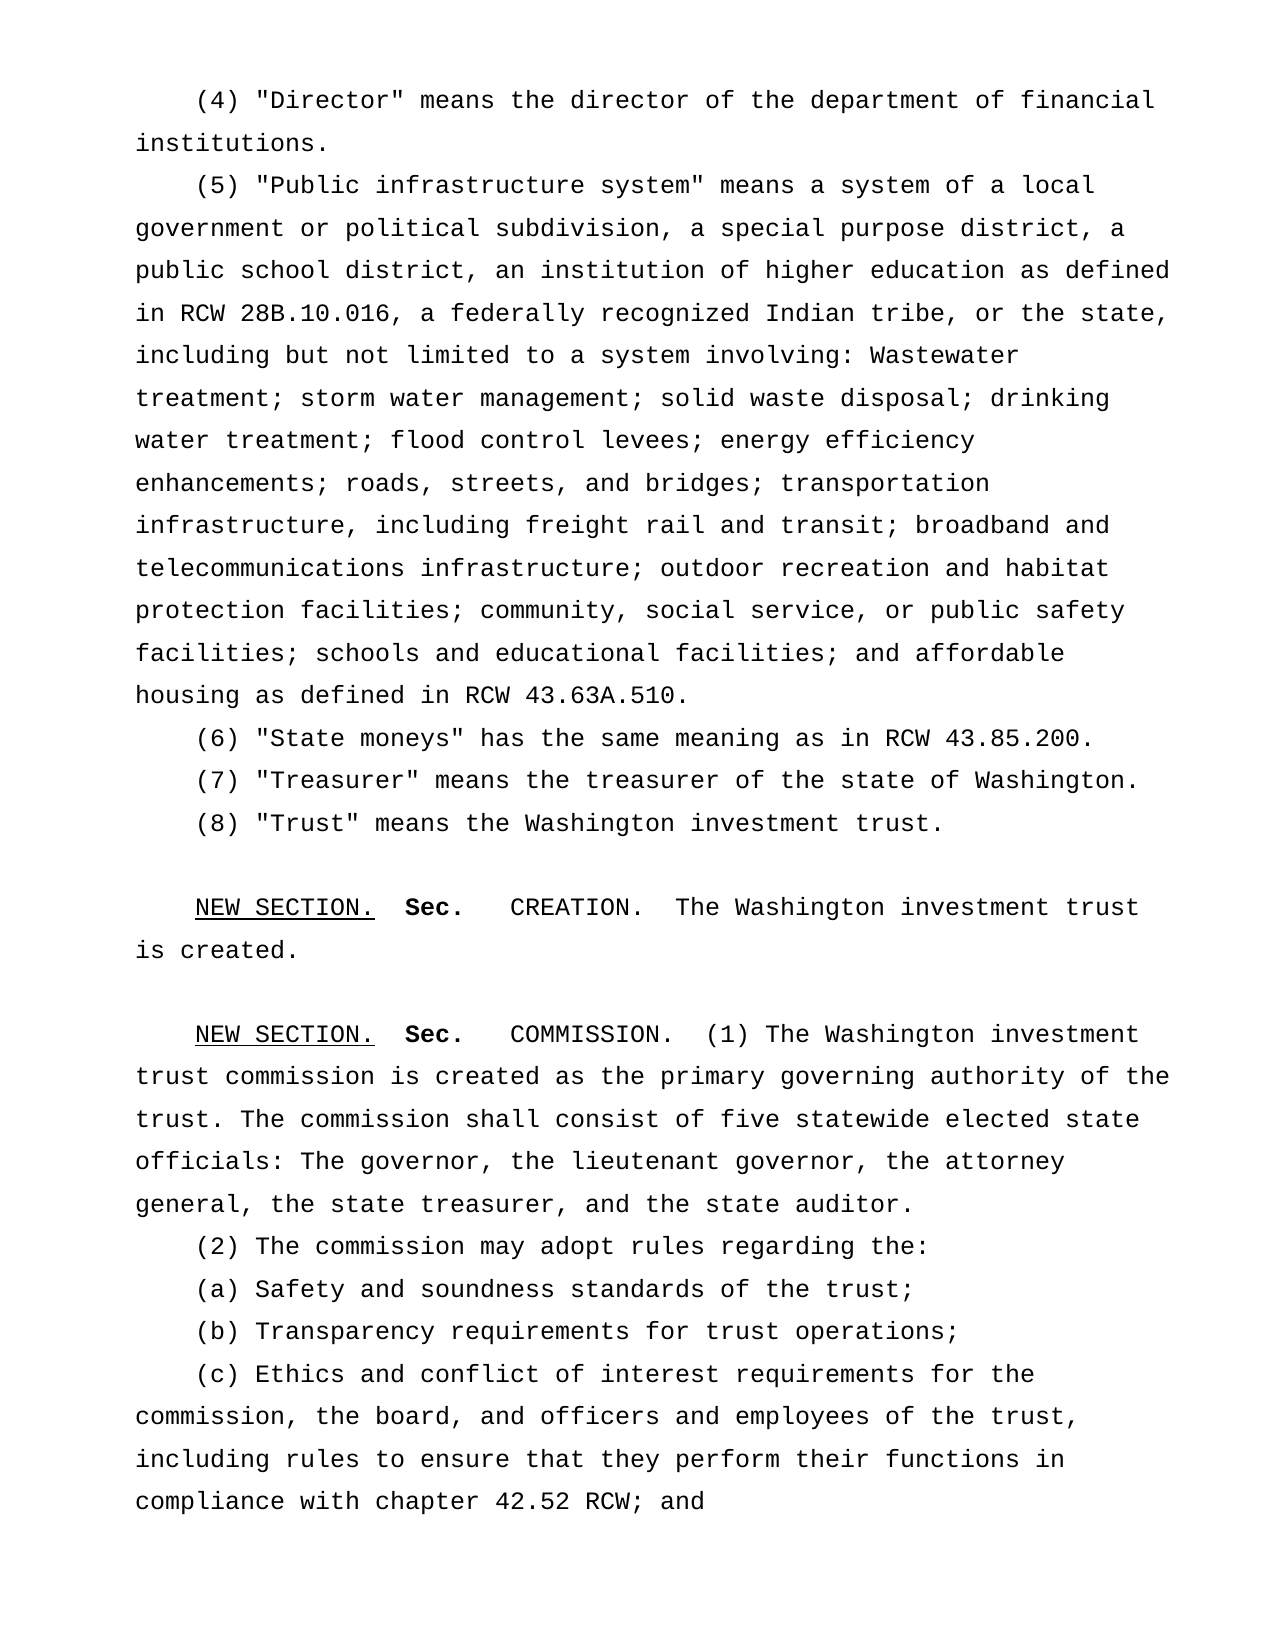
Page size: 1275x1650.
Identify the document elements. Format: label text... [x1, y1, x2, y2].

text NEW SECTION. Sec. CREATION. The Washington investment trust is created. [135, 882, 1170, 967]
text (2) The commission may adopt rules regarding the: [135, 1221, 1170, 1263]
text (b) Transparency requirements for trust operations; [135, 1306, 1170, 1348]
text (c) Ethics and conflict of interest requirements for the commission, the board, and officers and employees of the trust, including rules to ensure that they perform their functions in compliance with chapter 42.52 RCW; and [135, 1348, 1170, 1518]
text (7) "Treasurer" means the treasurer of the state of Washington. [135, 755, 1170, 797]
text (8) "Trust" means the Washington investment trust. [135, 797, 1170, 840]
text (4) "Director" means the director of the department of financial institutions. [135, 75, 1170, 160]
text (6) "State moneys" has the same meaning as in RCW 43.85.200. [135, 712, 1170, 755]
text NEW SECTION. Sec. COMMISSION. (1) The Washington investment trust commission is created as the primary governing authority of the trust. The commission shall consist of five statewide elected state officials: The governor, the lieutenant governor, the attorney general, the state treasurer, and the state auditor. [135, 1008, 1170, 1221]
text (a) Safety and soundness standards of the trust; [135, 1263, 1170, 1306]
text (5) "Public infrastructure system" means a system of a local government or political subdivision, a special purpose district, a public school district, an institution of higher education as defined in RCW 28B.10.016, a federally recognized Indian tribe, or the state, including but not limited to a system involving: Wastewater treatment; storm water management; solid waste disposal; drinking water treatment; flood control levees; energy efficiency enhancements; roads, streets, and bridges; transportation infrastructure, including freight rail and transit; broadband and telecommunications infrastructure; outdoor recreation and habitat protection facilities; community, social service, or public safety facilities; schools and educational facilities; and affordable housing as defined in RCW 43.63A.510. [135, 160, 1170, 712]
